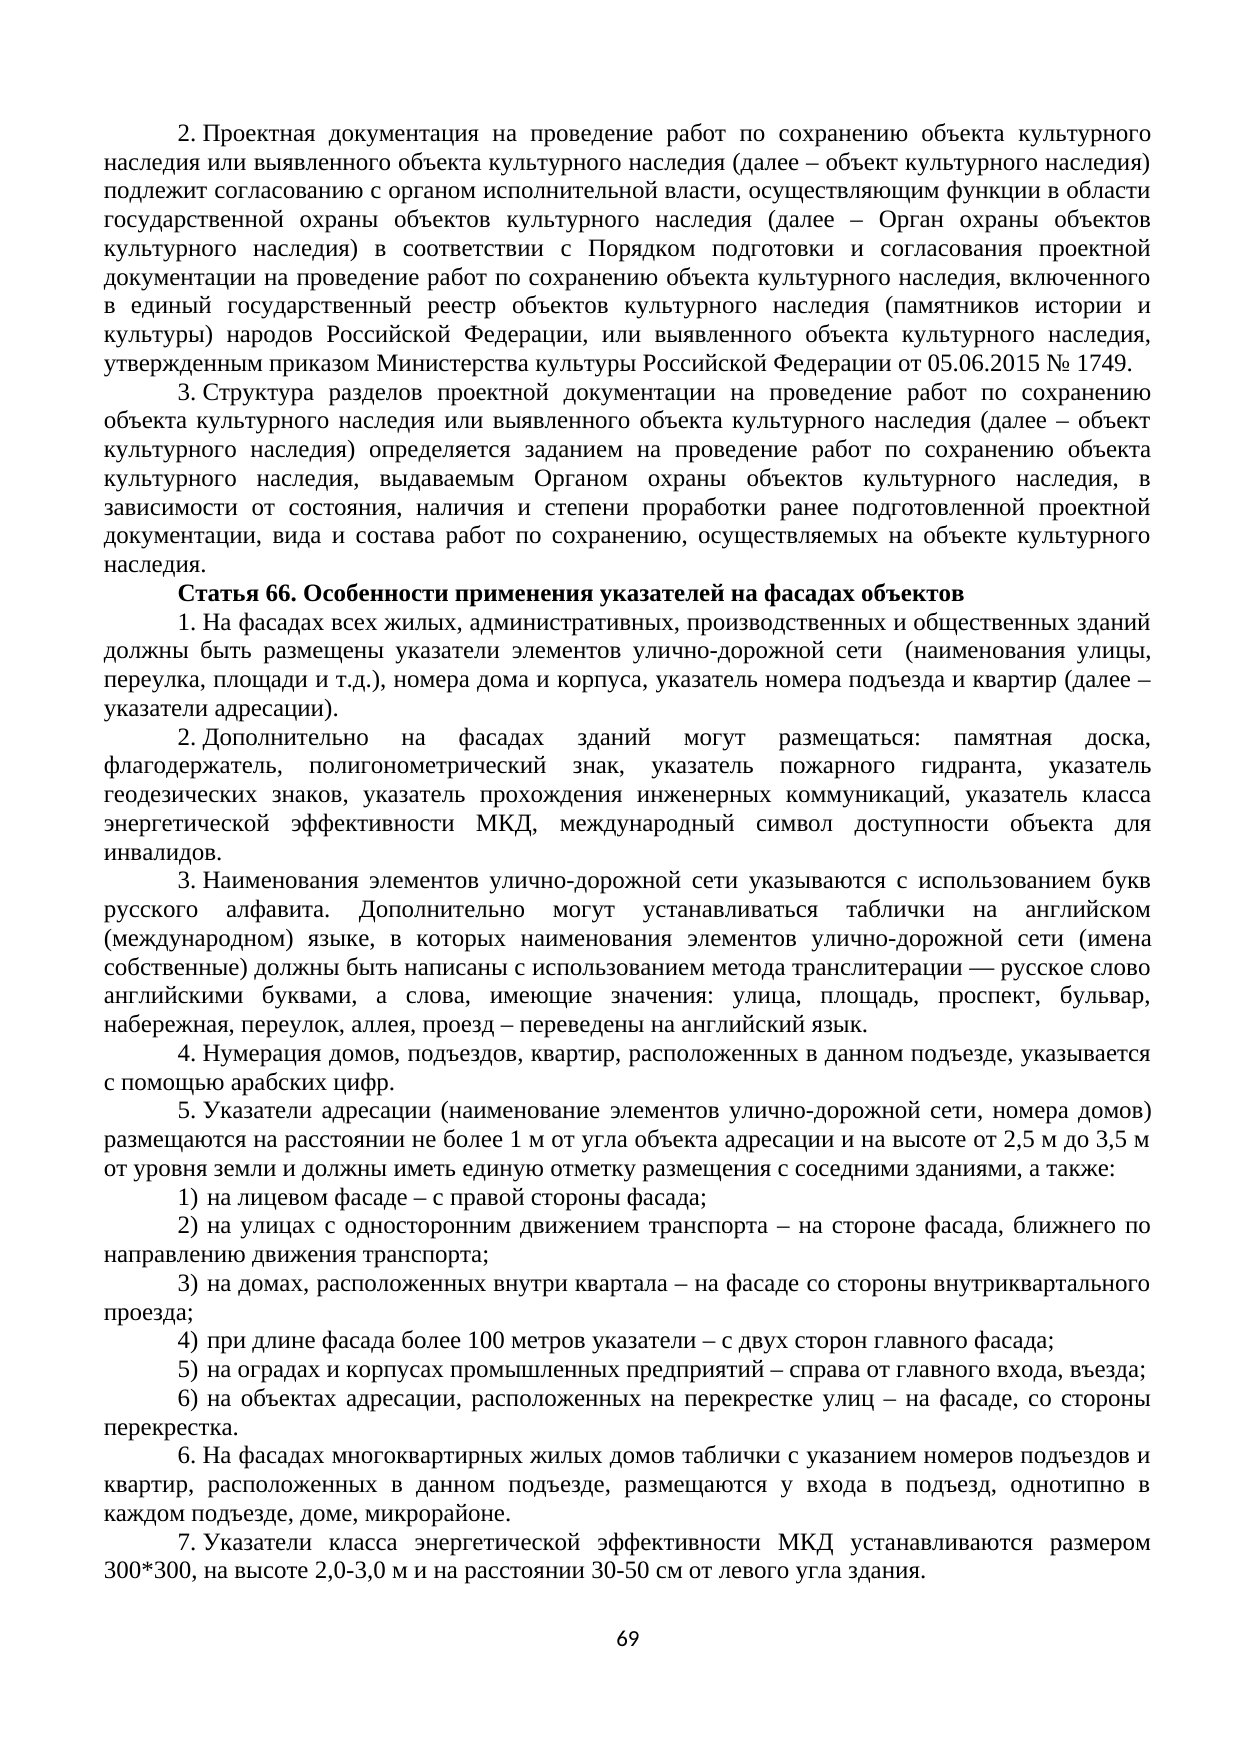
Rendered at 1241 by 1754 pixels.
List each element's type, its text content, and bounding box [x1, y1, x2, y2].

subtitle при длине фасада более 100 метров указатели – с двух сторон главного фасада; [103, 1326, 1152, 1354]
subtitle Нумерация домов, подъездов, квартир, расположенных в данном подъезде, указывается с помощью арабских цифр. [103, 1038, 1152, 1096]
subtitle На фасадах многоквартирных жилых домов таблички с указанием номеров подъездов и квартир, расположенных в данном подъезде, размещаются у входа в подъезд, однотипно в каждом подъезде, доме, микрорайоне. [103, 1441, 1152, 1527]
subtitle Указатели адресации (наименование элементов улично-дорожной сети, номера домов) размещаются на расстоянии не более 1 м от угла объекта адресации и на высоте от 2,5 м до 3,5 м от уровня земли и должны иметь единую отметку размещения с соседними зданиями, а также: [103, 1096, 1152, 1182]
subtitle Дополнительно на фасадах зданий могут размещаться: памятная доска, флагодержатель, полигонометрический знак, указатель пожарного гидранта, указатель геодезических знаков, указатель прохождения инженерных коммуникаций, указатель класса энергетической эффективности МКД, международный символ доступности объекта для инвалидов. [103, 722, 1152, 866]
subtitle на объектах адресации, расположенных на перекрестке улиц – на фасаде, со стороны перекрестка. [103, 1383, 1152, 1441]
subtitle Проектная документация на проведение работ по сохранению объекта культурного наследия или выявленного объекта культурного наследия (далее – объект культурного наследия) подлежит согласованию с органом исполнительной власти, осуществляющим функции в области государственной охраны объектов культурного наследия (далее – Орган охраны объектов культурного наследия) в соответствии с Порядком подготовки и согласования проектной документации на проведение работ по сохранению объекта культурного наследия, включенного в единый государственный реестр объектов культурного наследия (памятников истории и культуры) народов Российской Федерации, или выявленного объекта культурного наследия, утвержденным приказом Министерства культуры Российской Федерации от 05.06.2015 № 1749. [103, 118, 1152, 377]
subtitle на улицах с односторонним движением транспорта – на стороне фасада, ближнего по направлению движения транспорта; [103, 1211, 1152, 1268]
subtitle на оградах и корпусах промышленных предприятий – справа от главного входа, въезда; [103, 1354, 1152, 1383]
subtitle на домах, расположенных внутри квартала – на фасаде со стороны внутриквартального проезда; [103, 1268, 1152, 1326]
subtitle на лицевом фасаде – с правой стороны фасада; [103, 1182, 1152, 1211]
subtitle Указатели класса энергетической эффективности МКД устанавливаются размером 300*300, на высоте 2,0-3,0 м и на расстоянии 30-50 см от левого угла здания. [103, 1527, 1152, 1584]
subtitle Наименования элементов улично-дорожной сети указываются с использованием букв русского алфавита. Дополнительно могут устанавливаться таблички на английском (международном) языке, в которых наименования элементов улично-дорожной сети (имена собственные) должны быть написаны с использованием метода транслитерации — русское слово английскими буквами, а слова, имеющие значения: улица, площадь, проспект, бульвар, набережная, переулок, аллея, проезд – переведены на английский язык. [103, 866, 1152, 1038]
subtitle Структура разделов проектной документации на проведение работ по сохранению объекта культурного наследия или выявленного объекта культурного наследия (далее – объект культурного наследия) определяется заданием на проведение работ по сохранению объекта культурного наследия, выдаваемым Органом охраны объектов культурного наследия, в зависимости от состояния, наличия и степени проработки ранее подготовленной проектной документации, вида и состава работ по сохранению, осуществляемых на объекте культурного наследия. [103, 377, 1152, 578]
subtitle Особенности применения указателей на фасадах объектов [103, 578, 1152, 607]
subtitle На фасадах всех жилых, административных, производственных и общественных зданий должны быть размещены указатели элементов улично-дорожной сети (наименования улицы, переулка, площади и т.д.), номера дома и корпуса, указатель номера подъезда и квартир (далее – указатели адресации). [103, 607, 1152, 722]
